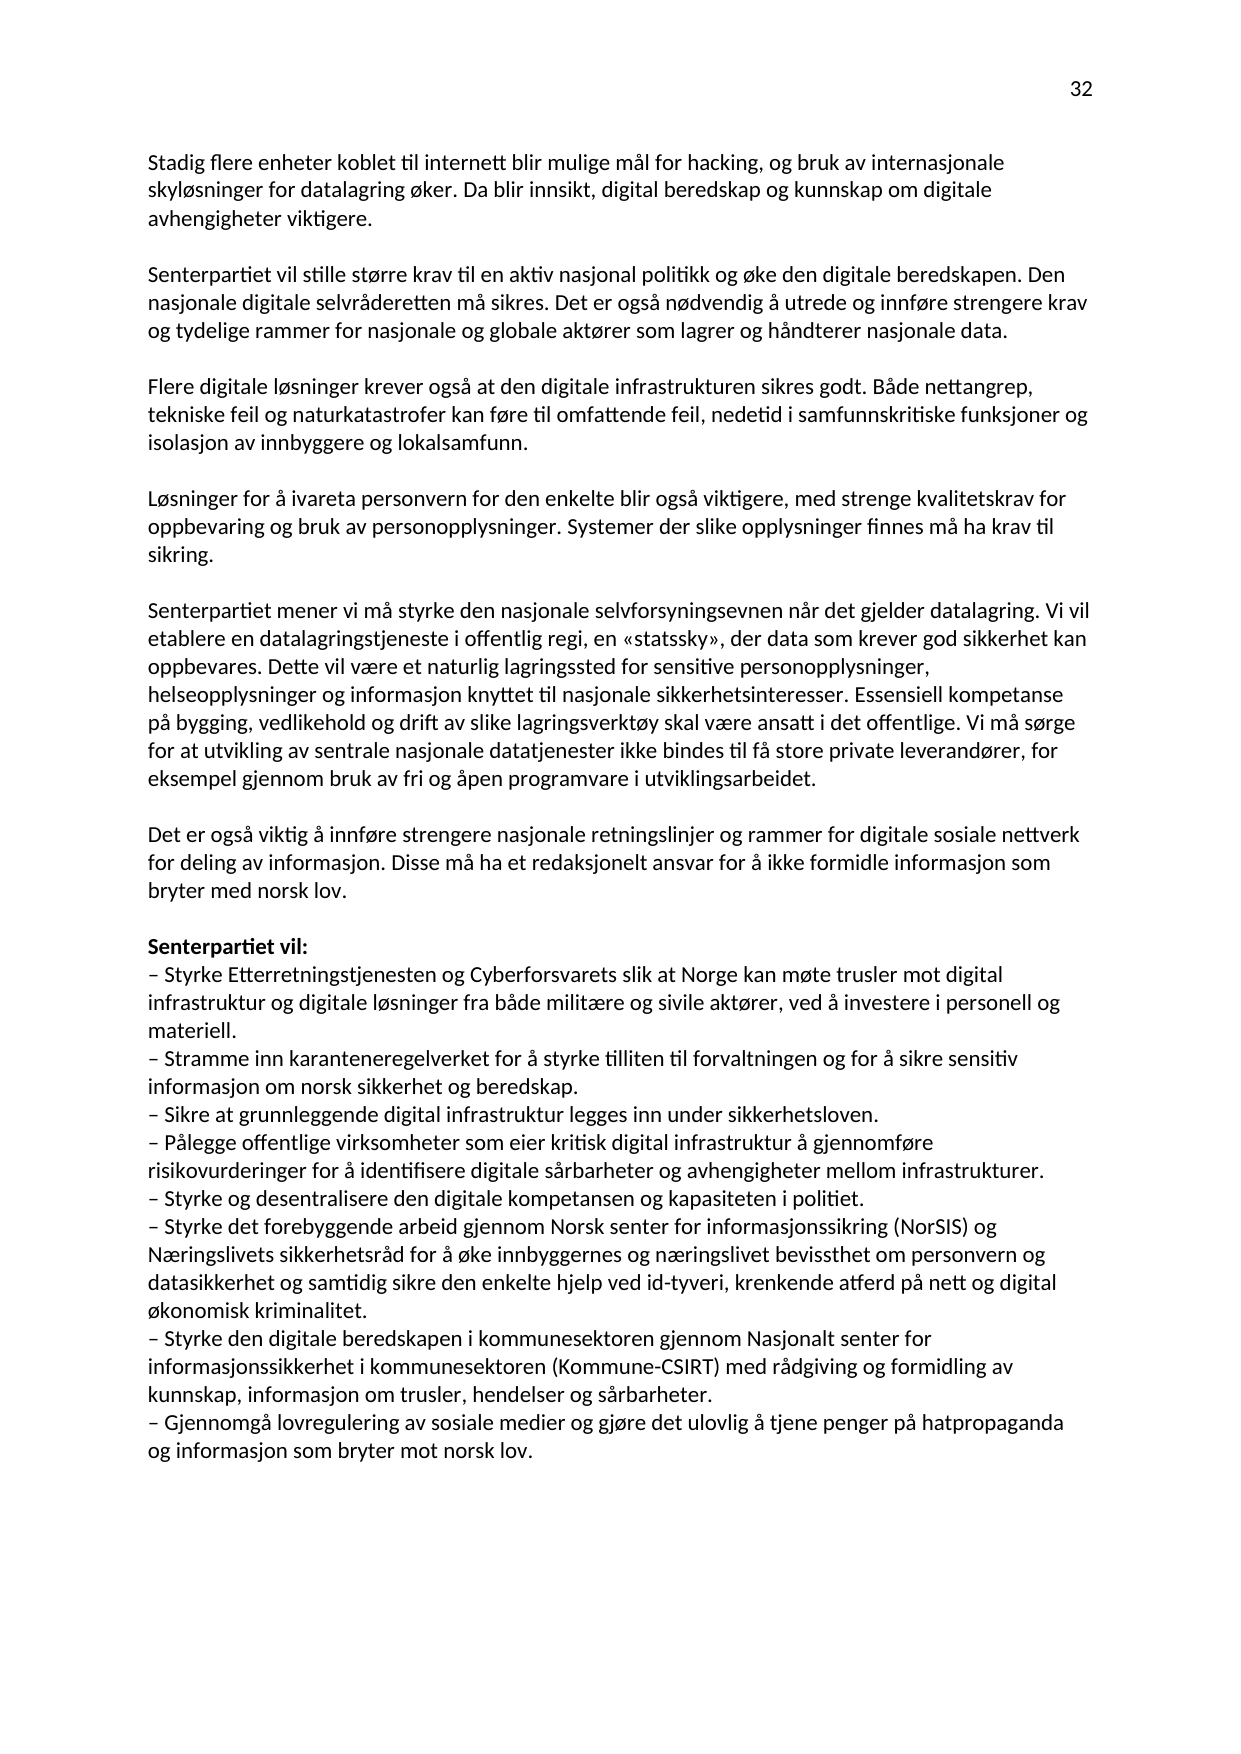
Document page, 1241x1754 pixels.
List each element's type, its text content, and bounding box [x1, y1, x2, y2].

text – Pålegge offentlige virksomheter som eier kritisk digital infrastruktur å gjennomføre risikovurderinger for å identifisere digitale sårbarheter og avhengigheter mellom infrastrukturer. – Styrke og desentralisere den digitale kompetansen og kapasiteten i politiet. – Styrke det forebyggende arbeid gjennom Norsk senter for informasjonssikring (NorSIS) og Næringslivets sikkerhetsråd for å øke innbyggernes og næringslivet bevissthet om personvern og datasikkerhet og samtidig sikre den enkelte hjelp ved id-tyveri, krenkende atferd på nett og digital økonomisk kriminalitet. – Styrke den digitale beredskapen i kommunesektoren gjennom Nasjonalt senter for informasjonssikkerhet i kommunesektoren (Kommune-CSIRT) med rådgiving og formidling av kunnskap, informasjon om trusler, hendelser og sårbarheter. – Gjennomgå lovregulering av sosiale medier og gjøre det ulovlig å tjene penger på hatpropaganda og informasjon som bryter mot norsk lov. [148, 1128, 1093, 1493]
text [148, 148, 1093, 1128]
